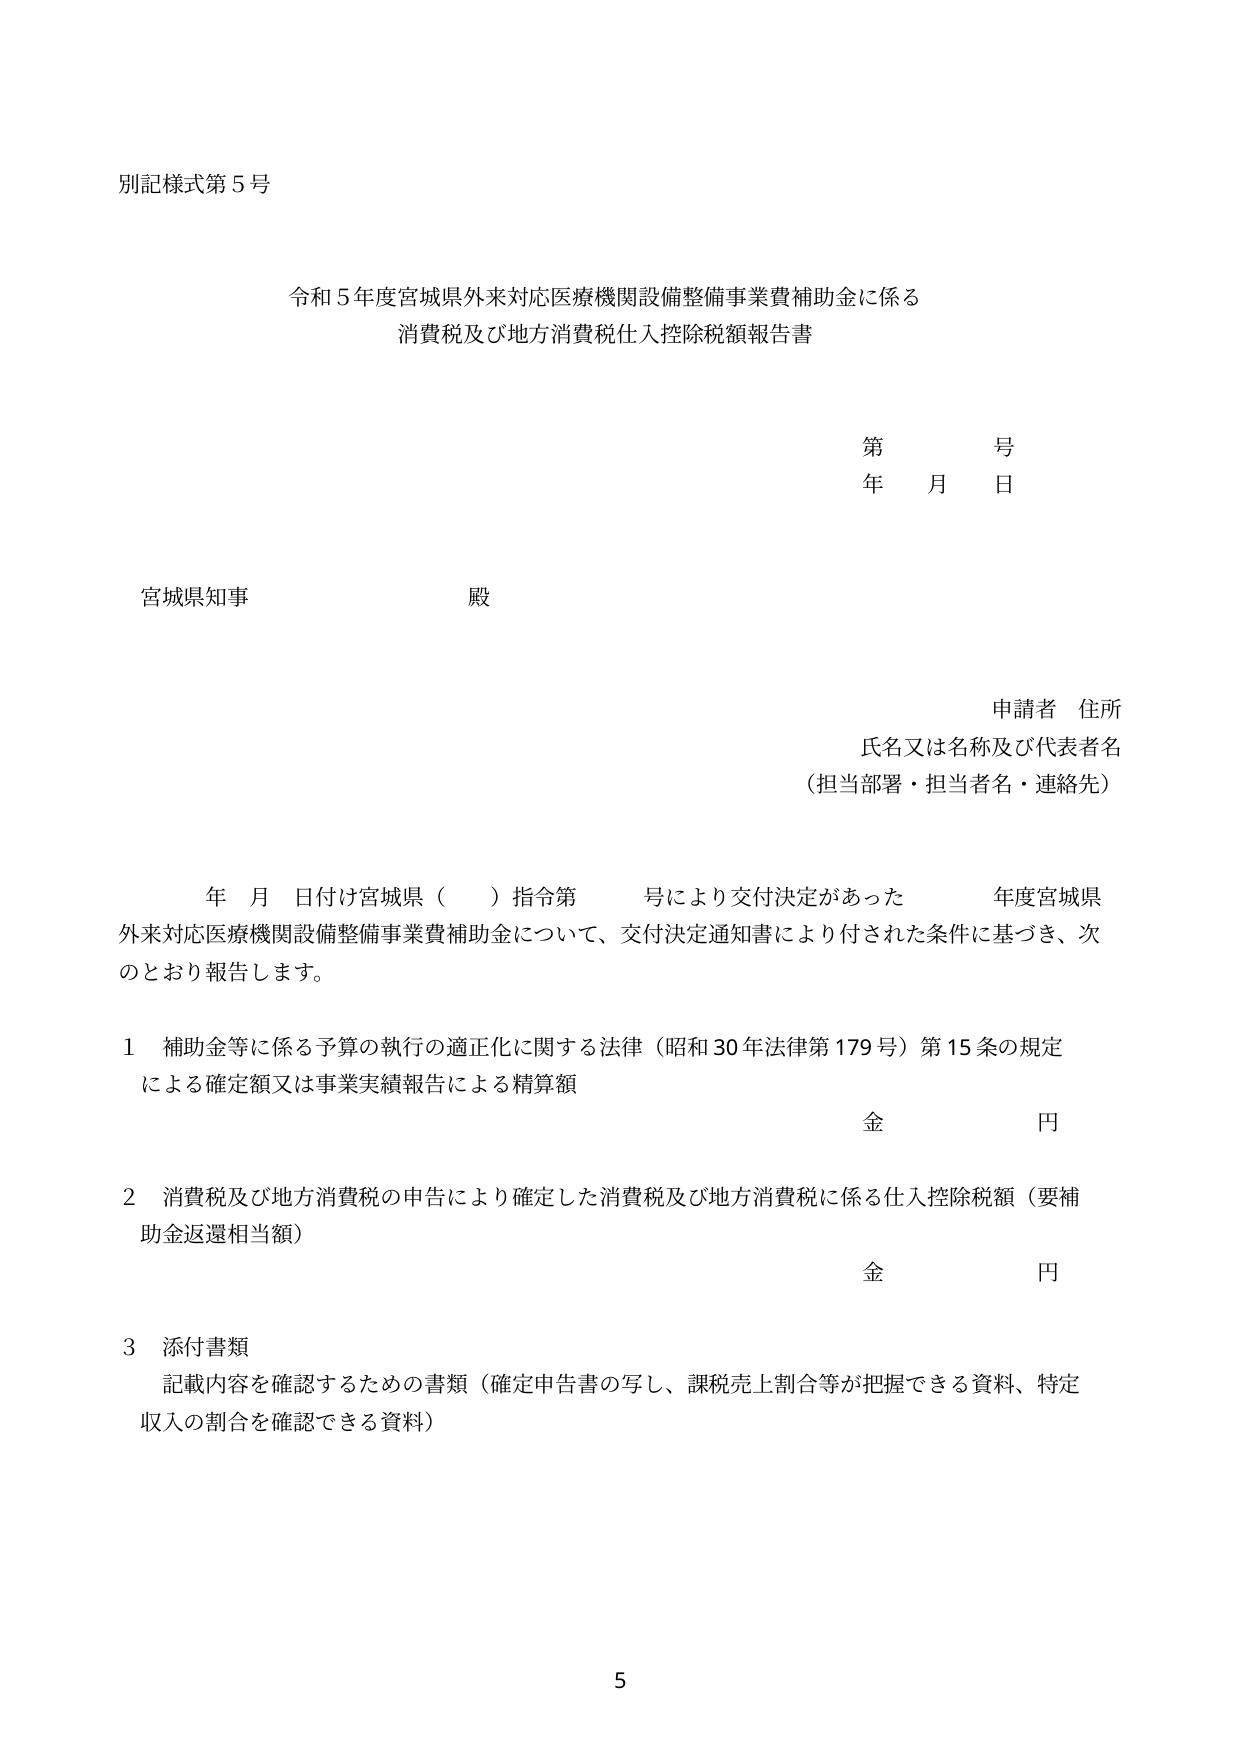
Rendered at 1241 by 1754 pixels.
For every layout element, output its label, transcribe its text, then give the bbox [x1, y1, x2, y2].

text ２ 消費税及び地方消費税の申告により確定した消費税及び地方消費税に係る仕入控除税額（要補 [118, 1177, 1122, 1214]
text 金 円 [118, 1102, 1122, 1139]
text 別記様式第５号 [118, 164, 1122, 202]
text １ 補助金等に係る予算の執行の適正化に関する法律（昭和30年法律第179号）第15条の規定 [118, 1027, 1122, 1064]
text 年 月 日付け宮城県（ ）指令第 号により交付決定があった 年度宮城県外来対応医療機関設備整備事業費補助金について、交付決定通知書により付された条件に基づき、次のとおり報告します。 [118, 877, 1122, 989]
text 金 円 [118, 1252, 1122, 1289]
text 令和５年度宮城県外来対応医療機関設備整備事業費補助金に係る [118, 277, 1092, 314]
text による確定額又は事業実績報告による精算額 [118, 1064, 1122, 1102]
text （担当部署・担当者名・連絡先） [118, 764, 1122, 802]
text 第 号 [118, 427, 1122, 464]
text ３ 添付書類 [118, 1327, 1122, 1364]
text 記載内容を確認するための書類（確定申告書の写し、課税売上割合等が把握できる資料、特定 [118, 1364, 1122, 1402]
text 申請者 住所 [118, 689, 1122, 727]
text 収入の割合を確認できる資料） [118, 1402, 1122, 1439]
text 年 月 日 [118, 464, 1122, 502]
text 宮城県知事 殿 [118, 577, 1122, 614]
text 消費税及び地方消費税仕入控除税額報告書 [118, 314, 1092, 352]
text 助金返還相当額） [118, 1214, 1122, 1252]
text 氏名又は名称及び代表者名 [118, 727, 1122, 764]
